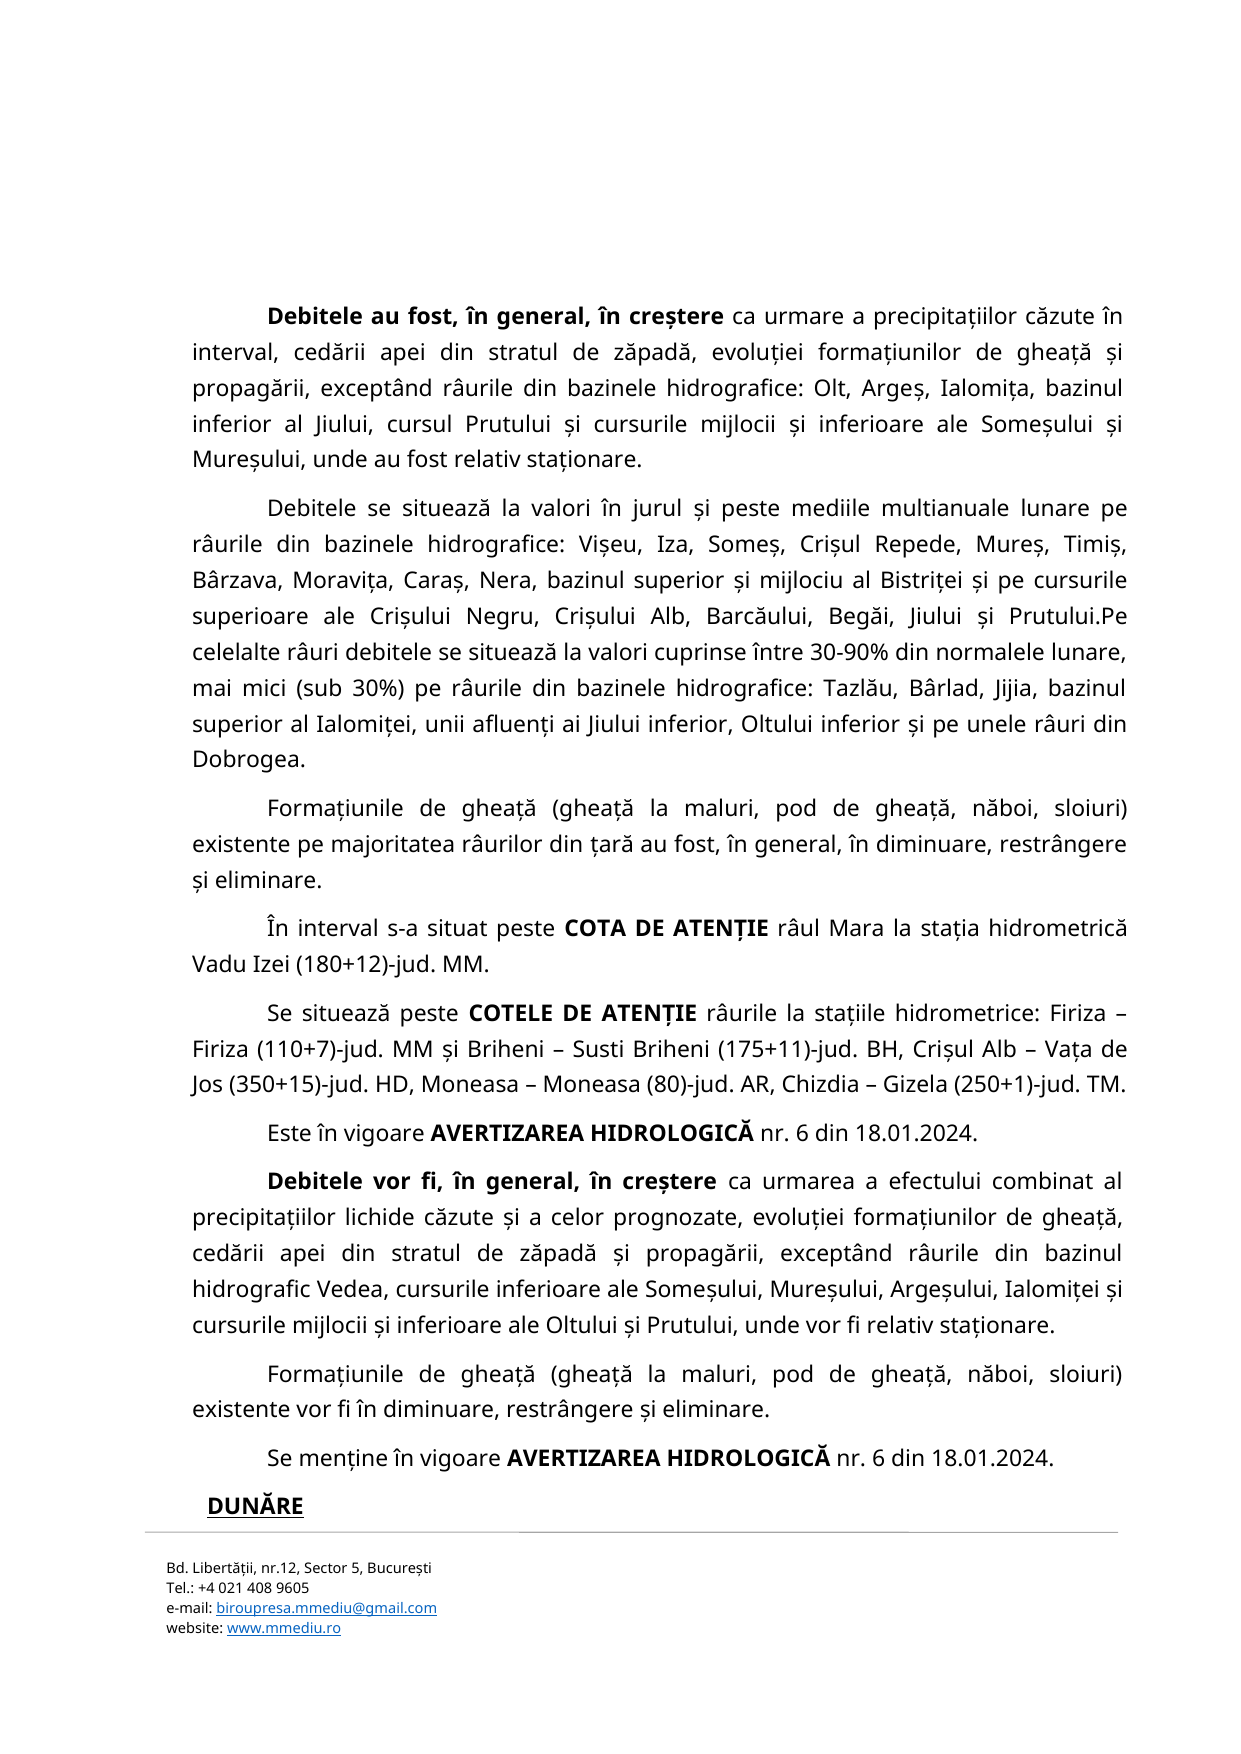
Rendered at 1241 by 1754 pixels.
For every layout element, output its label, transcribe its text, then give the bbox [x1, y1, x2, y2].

text DUNĂRE [207, 1490, 1126, 1522]
text Este în vigoare Avertizarea hidrologică nr. 6 din 18.01.2024. [192, 1117, 1128, 1148]
text Formațiunile de gheață (gheață la maluri, pod de gheață, năboi, sloiuri) existente pe majoritatea râurilor din țară au fost, în general, în diminuare, restrângere și eliminare. [192, 792, 1128, 895]
text Debitele se situează la valori în jurul și peste mediile multianuale lunare pe râurile din bazinele hidrografice: Vișeu, Iza, Someș, Crișul Repede, Mureș, Timiș, Bârzava, Moravița, Caraș, Nera, bazinul superior și mijlociu al Bistriței şi pe cursurile superioare ale Crișului Negru, Crișului Alb, Barcăului, Begăi, Jiului și Prutului.Pe celelalte râuri debitele se situează la valori cuprinse între 30-90% din normalele lunare, mai mici (sub 30%) pe râurile din bazinele hidrografice: Tazlău, Bârlad, Jijia, bazinul superior al Ialomiței, unii afluenți ai Jiului inferior, Oltului inferior și pe unele râuri din Dobrogea. [192, 492, 1128, 775]
text În interval s-a situat peste COTA DE ATENȚIE râul Mara la stația hidrometrică Vadu Izei (180+12)-jud. MM. [192, 912, 1128, 979]
text Formațiunile de gheață (gheață la maluri, pod de gheață, năboi, sloiuri) existente vor fi în diminuare, restrângere și eliminare. [192, 1357, 1123, 1425]
text Debitele au fost, în general, în creştere ca urmare a precipitațiilor căzute în interval, cedării apei din stratul de zăpadă, evoluției formațiunilor de gheață şi propagării, exceptând râurile din bazinele hidrografice: Olt, Argeș, Ialomița, bazinul inferior al Jiului, cursul Prutului și cursurile mijlocii și inferioare ale Someșului și Mureșului, unde au fost relativ staționare. [192, 300, 1123, 475]
text Se situează peste COTELE DE ATENȚIE râurile la stațiile hidrometrice: Firiza – Firiza (110+7)-jud. MM și Briheni – Susti Briheni (175+11)-jud. BH, Crișul Alb – Vața de Jos (350+15)-jud. HD, Moneasa – Moneasa (80)-jud. AR, Chizdia – Gizela (250+1)-jud. TM. [192, 997, 1128, 1100]
text Debitele vor fi, în general, în creștere ca urmarea a efectului combinat al precipitațiilor lichide căzute și a celor prognozate, evoluției formațiunilor de gheață, cedării apei din stratul de zăpadă și propagării, exceptând râurile din bazinul hidrografic Vedea, cursurile inferioare ale Someșului, Mureșului, Argeșului, Ialomiței și cursurile mijlocii și inferioare ale Oltului și Prutului, unde vor fi relativ staționare. [192, 1165, 1123, 1340]
text Se menține în vigoare Avertizarea hidrologică nr. 6 din 18.01.2024. [192, 1442, 1123, 1473]
